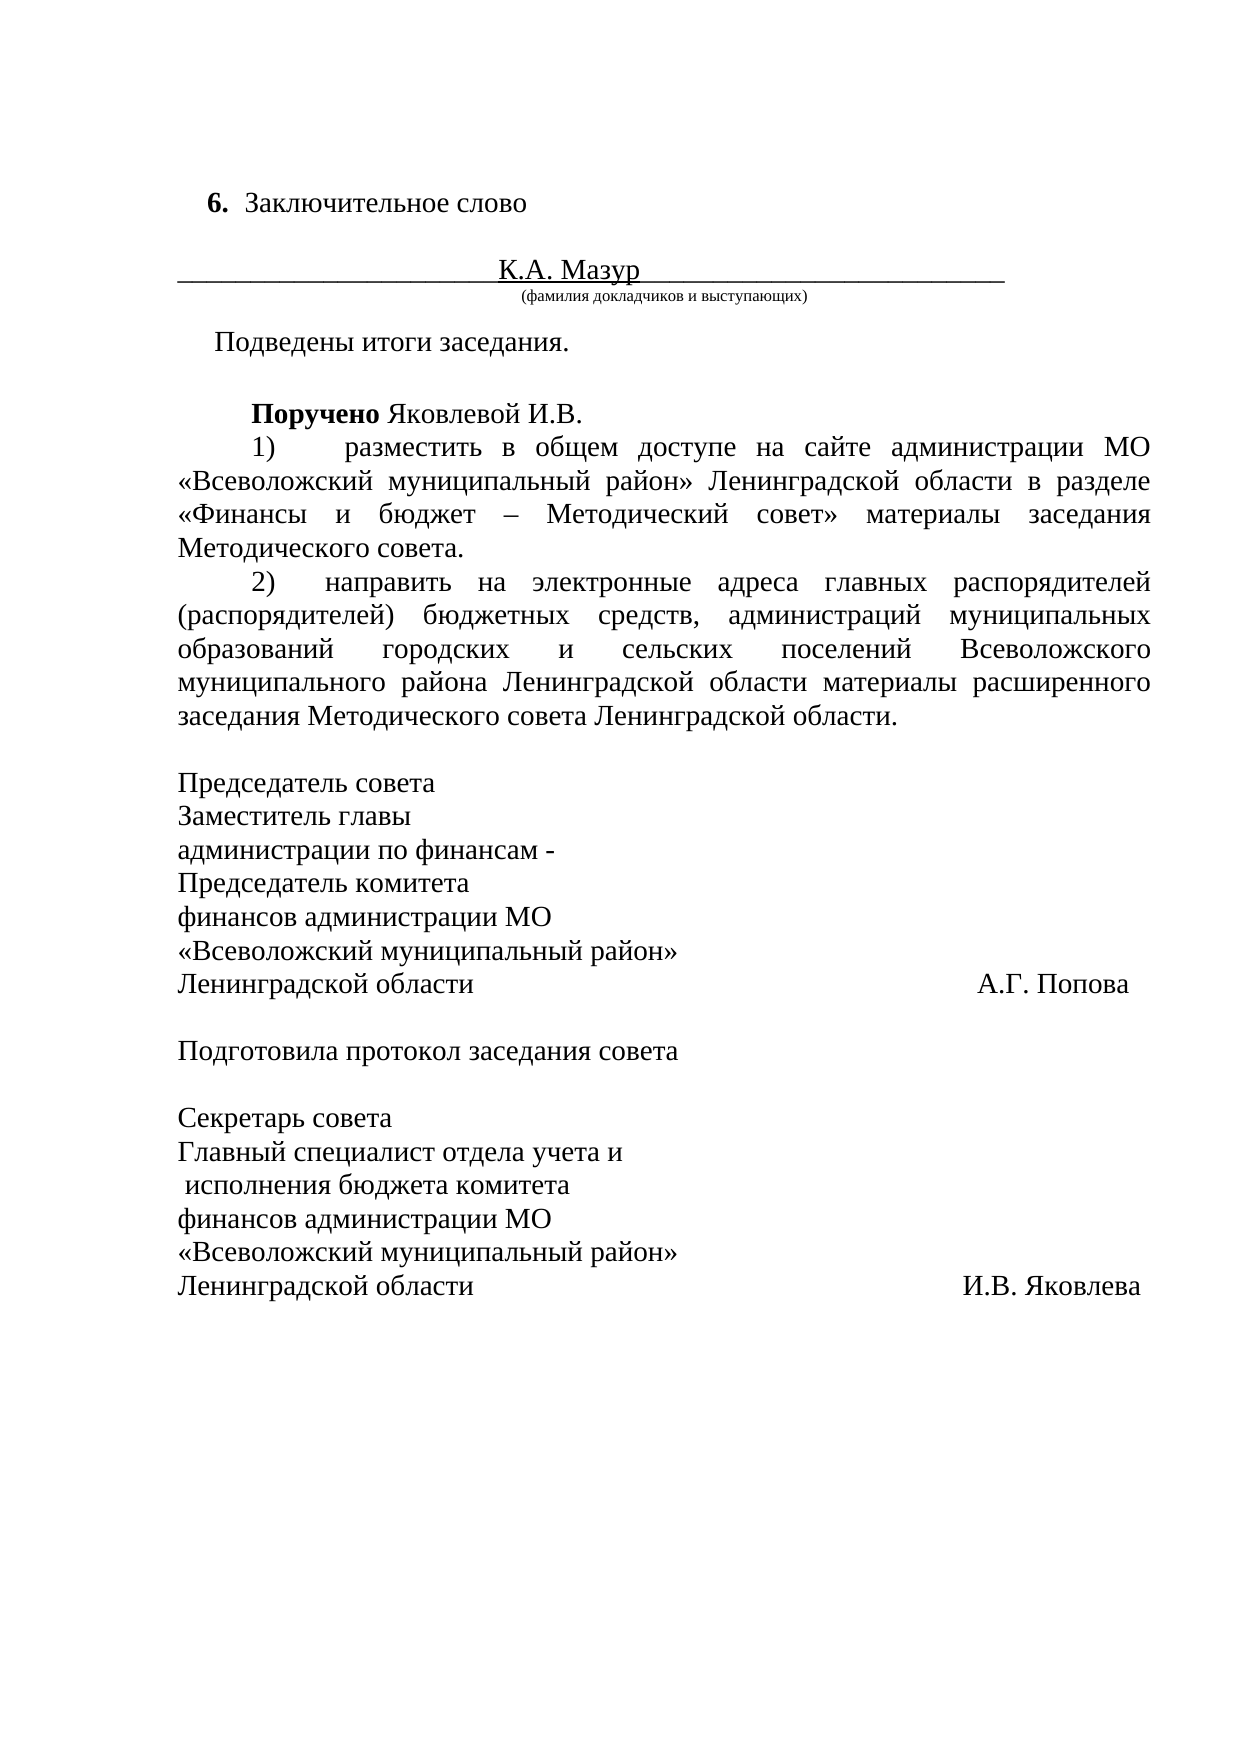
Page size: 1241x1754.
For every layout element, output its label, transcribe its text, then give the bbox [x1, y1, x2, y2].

text Подготовила протокол заседания совета [177, 1033, 1152, 1067]
text Председатель комитета [177, 866, 1152, 899]
text «Всеволожский муниципальный район» [177, 933, 1152, 966]
text Ленинградской области А.Г. Попова [177, 966, 1152, 1000]
text Секретарь совета [177, 1100, 1152, 1134]
list направить на электронные адреса главных распорядителей (распорядителей) бюджетных средств, администраций муниципальных образований городских и сельских поселений Всеволожского муниципального района Ленинградской области материалы расширенного заседания Методического совета Ленинградской области. [177, 564, 1152, 731]
text «Всеволожский муниципальный район» [177, 1234, 1152, 1268]
text Ленинградской области И.В. Яковлева [177, 1268, 1152, 1302]
text Председатель совета [177, 765, 1152, 798]
text ______________________К.А. Мазур_________________________ [177, 252, 1152, 286]
text Заместитель главы [177, 798, 1152, 832]
text администрации по финансам - [177, 832, 1152, 866]
list Подведены итоги заседания. [207, 324, 1152, 358]
text Главный специалист отдела учета и [177, 1134, 1152, 1167]
text исполнения бюджета комитета [177, 1167, 1152, 1201]
list Заключительное слово [207, 185, 1152, 219]
list разместить в общем доступе на сайте администрации МО «Всеволожский муниципальный район» Ленинградской области в разделе «Финансы и бюджет – Методический совет» материалы заседания Методического совета. [177, 429, 1152, 564]
text финансов администрации МО [177, 899, 1152, 933]
text финансов администрации МО [177, 1201, 1152, 1234]
list Поручено Яковлевой И.В. [207, 396, 1152, 429]
text (фамилия докладчиков и выступающих) [177, 286, 1152, 305]
